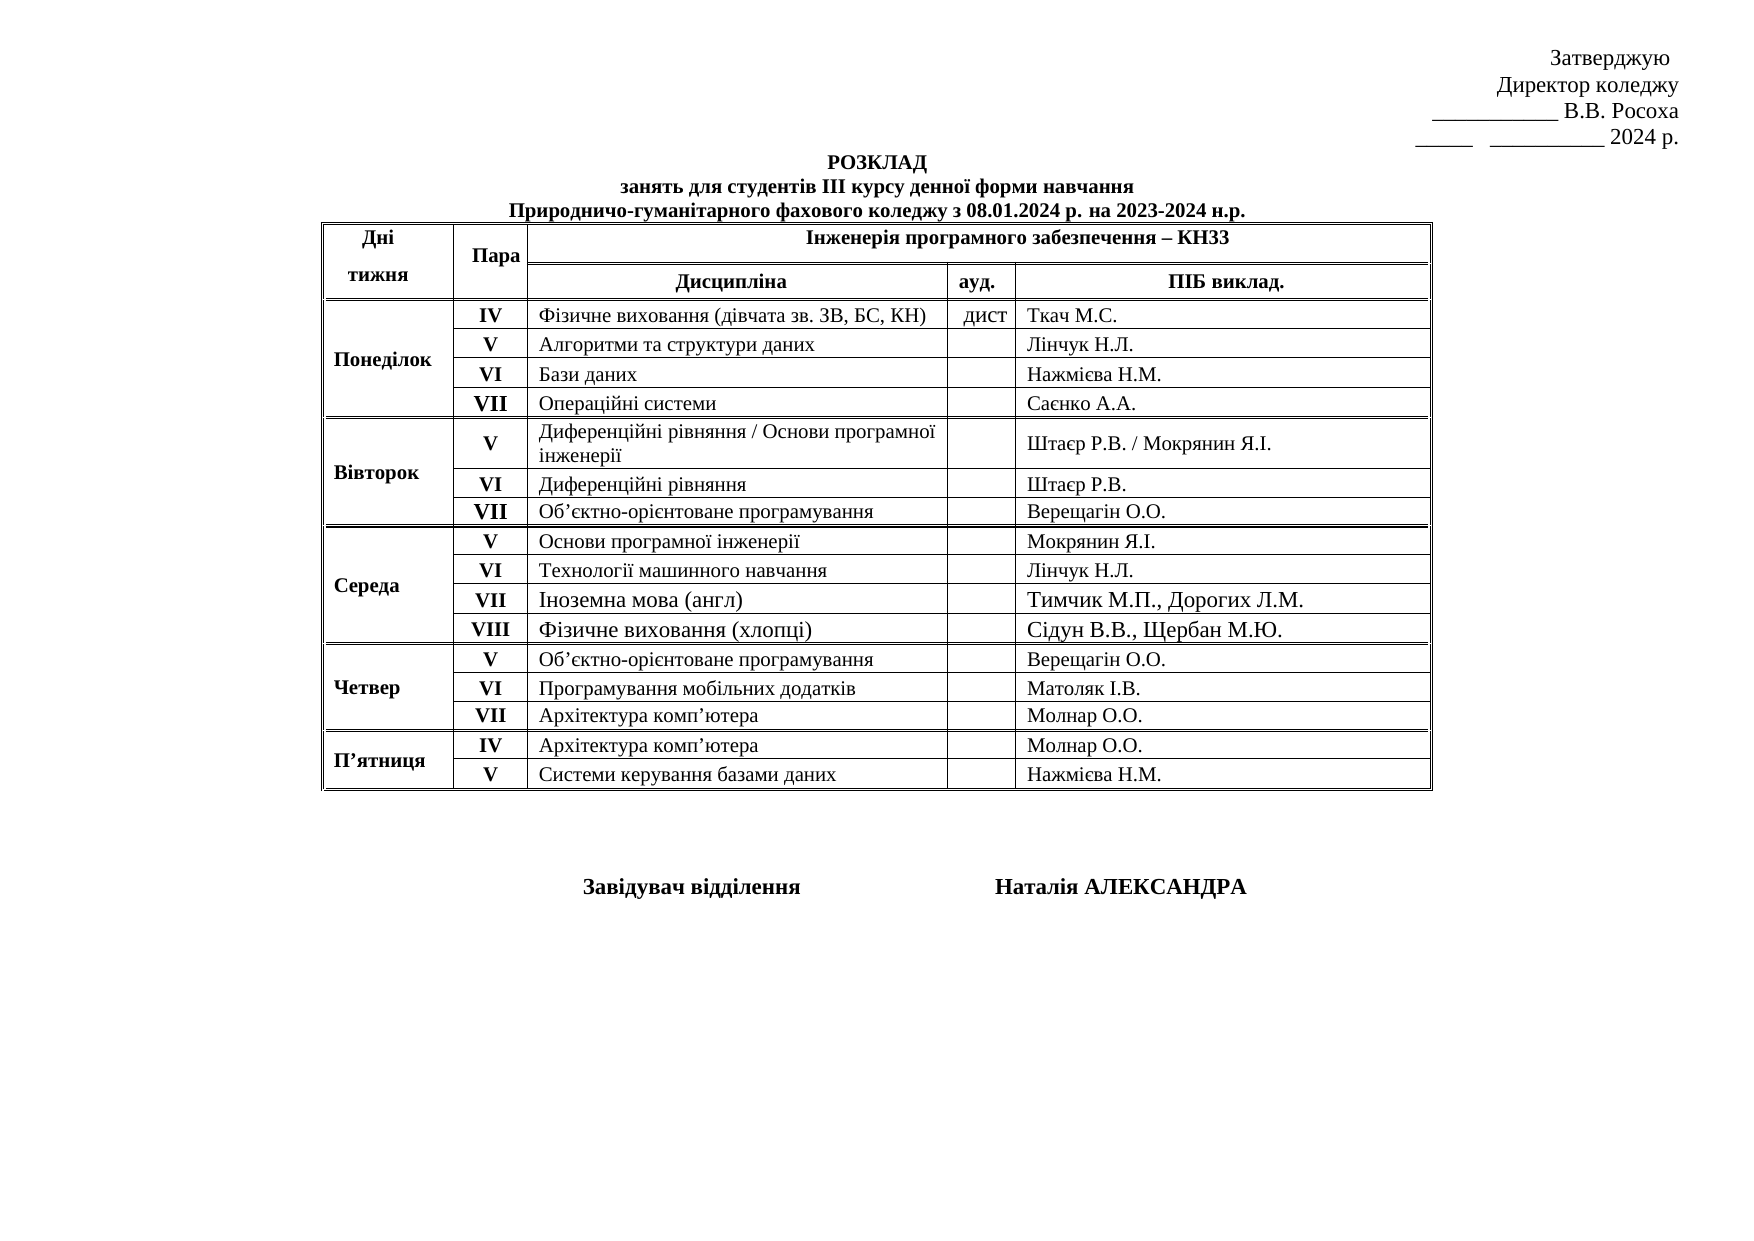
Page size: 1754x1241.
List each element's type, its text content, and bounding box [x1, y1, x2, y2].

table_cell V [454, 528, 527, 554]
table_cell [948, 358, 1015, 387]
table_cell [948, 614, 1015, 642]
table_cell Іноземна мова (англ) [528, 584, 947, 613]
table_cell Матоляк І.В. [1016, 673, 1430, 701]
text ___________ В.В. Росоха [75, 97, 1679, 123]
table_cell Фізичне виховання (дівчата зв. ЗВ, БС, КН) [528, 301, 947, 328]
table_cell дист [948, 301, 1015, 328]
table_cell [948, 759, 1015, 787]
table_cell Диференційні рівняння / Основи програмної інженерії [528, 419, 947, 467]
table_cell Архітектура комп’ютера [528, 732, 947, 758]
text Завідувач відділення Наталія АЛЕКСАНДРА [75, 873, 1754, 899]
text РОЗКЛАД [75, 150, 1679, 174]
table_cell Мокрянин Я.І. [1016, 524, 1432, 554]
text Директор коледжу [75, 71, 1679, 97]
table_cell Програмування мобільних додатків [528, 673, 947, 701]
table_cell Сідун В.В., Щербан М.Ю. [1016, 614, 1430, 642]
table_cell Саєнко А.А. [1016, 388, 1430, 416]
table_cell Лінчук Н.Л. [1016, 555, 1430, 583]
table_cell ПІБ виклад. [1016, 262, 1430, 298]
table_cell Операційні системи [528, 388, 947, 416]
table_cell VІI [454, 702, 527, 728]
table_cell [948, 329, 1015, 357]
table_header Дні тижня [324, 225, 453, 298]
table_cell [948, 645, 1015, 672]
table_cell [948, 498, 1015, 524]
table_cell Об’єктно-орієнтоване програмування [528, 645, 947, 672]
table_cell IV [454, 301, 527, 328]
table_cell Вівторок [322, 416, 453, 524]
table_cell VI [454, 358, 527, 387]
table_cell Алгоритми та структури даних [528, 329, 947, 357]
table_cell Верещагін О.О. [1016, 498, 1430, 524]
table_cell VІI [454, 498, 527, 524]
text занять для студентів ІІI курсу денної форми навчання [75, 174, 1679, 198]
table_cell VI [454, 555, 527, 583]
table_cell Нажмієва Н.М. [1016, 759, 1430, 787]
table_cell [948, 584, 1015, 613]
table_cell V [454, 645, 527, 672]
table_cell [948, 732, 1015, 758]
table_header Пара [454, 225, 527, 298]
table_cell [948, 673, 1015, 701]
table_cell Штаєр Р.В. / Мокрянин Я.І. [1016, 416, 1432, 467]
table_cell Молнар О.О. [1016, 702, 1430, 728]
table_cell Дисципліна [528, 265, 947, 298]
table_cell Технології машинного навчання [528, 555, 947, 583]
table_cell Архітектура комп’ютера [528, 702, 947, 728]
table_cell V [454, 329, 527, 357]
table_cell [948, 469, 1015, 497]
table_cell Ткач М.С. [1016, 298, 1432, 328]
table_cell [948, 702, 1015, 728]
table_cell VІIІ [454, 614, 527, 642]
table_header Інженерія програмного забезпечення – КН33 [528, 225, 1430, 262]
table_cell [948, 555, 1015, 583]
table_cell Системи керування базами даних [528, 759, 947, 787]
table_cell VI [454, 469, 527, 497]
table_cell Четвер [322, 642, 453, 728]
table_cell Молнар О.О. [1016, 729, 1430, 758]
text _____ __________ 2024 р. [75, 123, 1679, 150]
table_cell [948, 419, 1015, 467]
table_cell Об’єктно-орієнтоване програмування [528, 498, 947, 524]
table_cell V [454, 759, 527, 787]
table_cell [948, 528, 1015, 554]
table_cell П’ятниця [324, 729, 453, 787]
table_cell Тимчик М.П., Дорогих Л.М. [1016, 584, 1430, 613]
table_cell Нажмієва Н.М. [1016, 358, 1430, 387]
table_cell Середа [322, 524, 453, 642]
table_cell Штаєр Р.В. [1016, 469, 1430, 497]
table_cell ауд. [948, 265, 1015, 298]
table_cell Диференційні рівняння [528, 469, 947, 497]
table_cell IV [454, 732, 527, 758]
table_cell Понеділок [322, 298, 453, 416]
table_cell Верещагін О.О. [1016, 642, 1432, 672]
table_cell VІI [454, 388, 527, 416]
table_cell Основи програмної інженерії [528, 528, 947, 554]
text Природничо-гуманітарного фахового коледжу з 08.01.2024 р. на 2023-2024 н.р. [75, 198, 1679, 222]
table_cell VI [454, 673, 527, 701]
table_cell Лінчук Н.Л. [1016, 329, 1430, 357]
table_cell Бази даних [528, 358, 947, 387]
text Затверджую [1476, 44, 1754, 71]
table_cell VІI [454, 584, 527, 613]
table_cell Фізичне виховання (хлопці) [528, 614, 947, 642]
table_cell [948, 388, 1015, 416]
table_cell V [454, 419, 527, 467]
